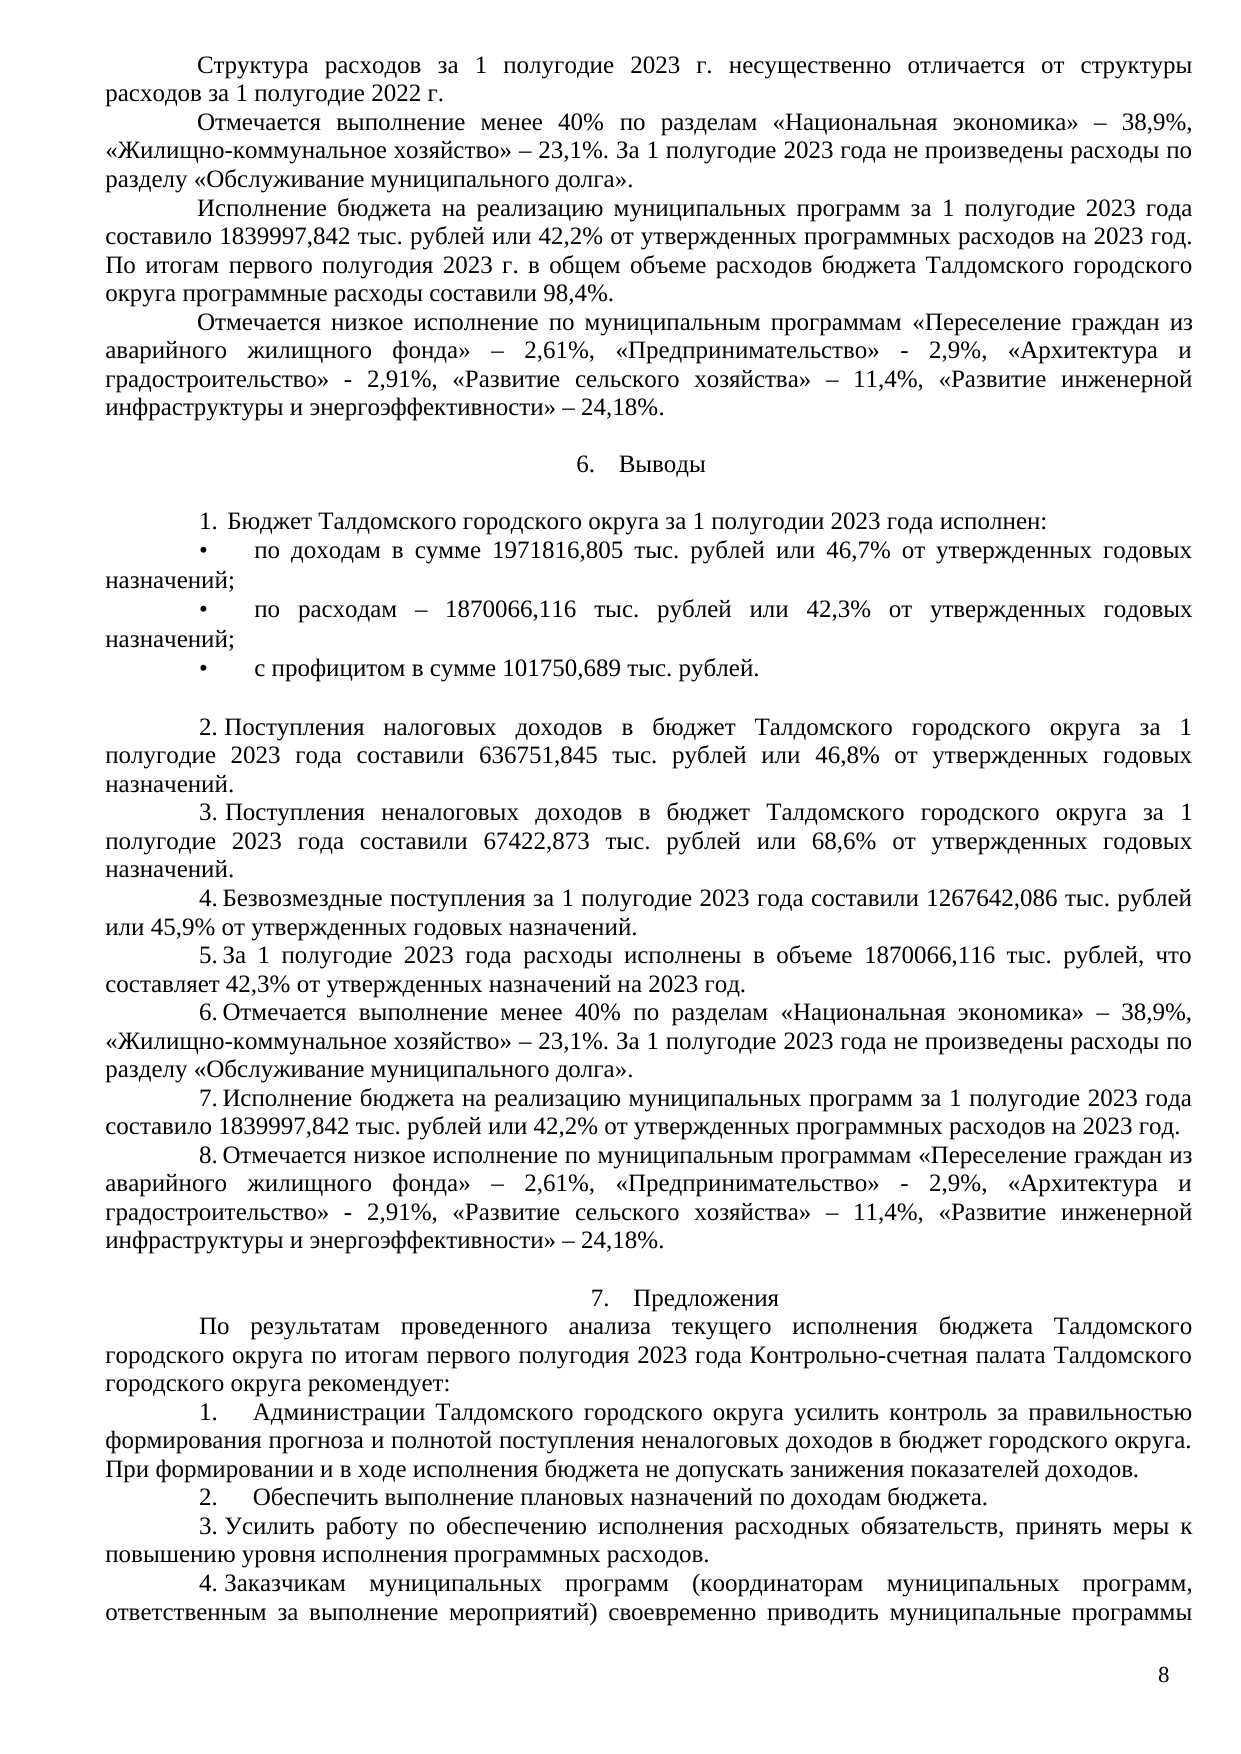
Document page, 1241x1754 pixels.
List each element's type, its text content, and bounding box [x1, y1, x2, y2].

list Поступления налоговых доходов в бюджет Талдомского городского округа за 1 полугодие 2023 года составили 636751,845 тыс. рублей или 46,8% от утвержденных годовых назначений. [105, 712, 1193, 798]
text Отмечается выполнение менее 40% по разделам «Национальная экономика» – 38,9%, «Жилищно-коммунальное хозяйство» – 23,1%. За 1 полугодие 2023 года не произведены расходы по разделу «Обслуживание муниципального долга». [105, 108, 1193, 193]
list Безвозмездные поступления за 1 полугодие 2023 года составили 1267642,086 тыс. рублей или 45,9% от утвержденных годовых назначений. [105, 884, 1193, 941]
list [105, 1569, 1193, 1626]
text По результатам проведенного анализа текущего исполнения бюджета Талдомского городского округа по итогам первого полугодия 2023 года Контрольно-счетная палата Талдомского городского округа рекомендует: [105, 1312, 1193, 1397]
list Предложения [591, 1283, 1193, 1312]
list Отмечается выполнение менее 40% по разделам «Национальная экономика» – 38,9%, «Жилищно-коммунальное хозяйство» – 23,1%. За 1 полугодие 2023 года не произведены расходы по разделу «Обслуживание муниципального долга». [105, 998, 1193, 1083]
list Усилить работу по обеспечению исполнения расходных обязательств, принять меры к повышению уровня исполнения программных расходов. [105, 1512, 1193, 1569]
text Отмечается низкое исполнение по муниципальным программам «Переселение граждан из аварийного жилищного фонда» – 2,61%, «Предпринимательство» - 2,9%, «Архитектура и градостроительство» - 2,91%, «Развитие сельского хозяйства» – 11,4%, «Развитие инженерной инфраструктуры и энергоэффективности» – 24,18%. [105, 307, 1193, 422]
list Бюджет Талдомского городского округа за 1 полугодии 2023 года исполнен: [105, 506, 1193, 535]
list с профицитом в сумме 101750,689 тыс. рублей. [105, 653, 1193, 682]
list Отмечается низкое исполнение по муниципальным программам «Переселение граждан из аварийного жилищного фонда» – 2,61%, «Предпринимательство» - 2,9%, «Архитектура и градостроительство» - 2,91%, «Развитие сельского хозяйства» – 11,4%, «Развитие инженерной инфраструктуры и энергоэффективности» – 24,18%. [105, 1141, 1193, 1255]
list За 1 полугодие 2023 года расходы исполнены в объеме 1870066,116 тыс. рублей, что составляет 42,3% от утвержденных назначений на 2023 год. [105, 941, 1193, 998]
list Выводы [576, 450, 1193, 478]
list по доходам в сумме 1971816,805 тыс. рублей или 46,7% от утвержденных годовых назначений; [105, 535, 1193, 594]
text Структура расходов за 1 полугодие 2023 г. несущественно отличается от структуры расходов за 1 полугодие 2022 г. [105, 51, 1193, 108]
list Поступления неналоговых доходов в бюджет Талдомского городского округа за 1 полугодие 2023 года составили 67422,873 тыс. рублей или 68,6% от утвержденных годовых назначений. [105, 798, 1193, 884]
list Исполнение бюджета на реализацию муниципальных программ за 1 полугодие 2023 года составило 1839997,842 тыс. рублей или 42,2% от утвержденных программных расходов на 2023 год. [105, 1083, 1193, 1141]
list Администрации Талдомского городского округа усилить контроль за правильностью формирования прогноза и полнотой поступления неналоговых доходов в бюджет городского округа. При формировании и в ходе исполнения бюджета не допускать занижения показателей доходов. [105, 1397, 1193, 1483]
text Исполнение бюджета на реализацию муниципальных программ за 1 полугодие 2023 года составило 1839997,842 тыс. рублей или 42,2% от утвержденных программных расходов на 2023 год. По итогам первого полугодия 2023 г. в общем объеме расходов бюджета Талдомского городского округа программные расходы составили 98,4%. [105, 193, 1193, 307]
list Обеспечить выполнение плановых назначений по доходам бюджета. [105, 1483, 1193, 1512]
list по расходам – 1870066,116 тыс. рублей или 42,3% от утвержденных годовых назначений; [105, 594, 1193, 653]
